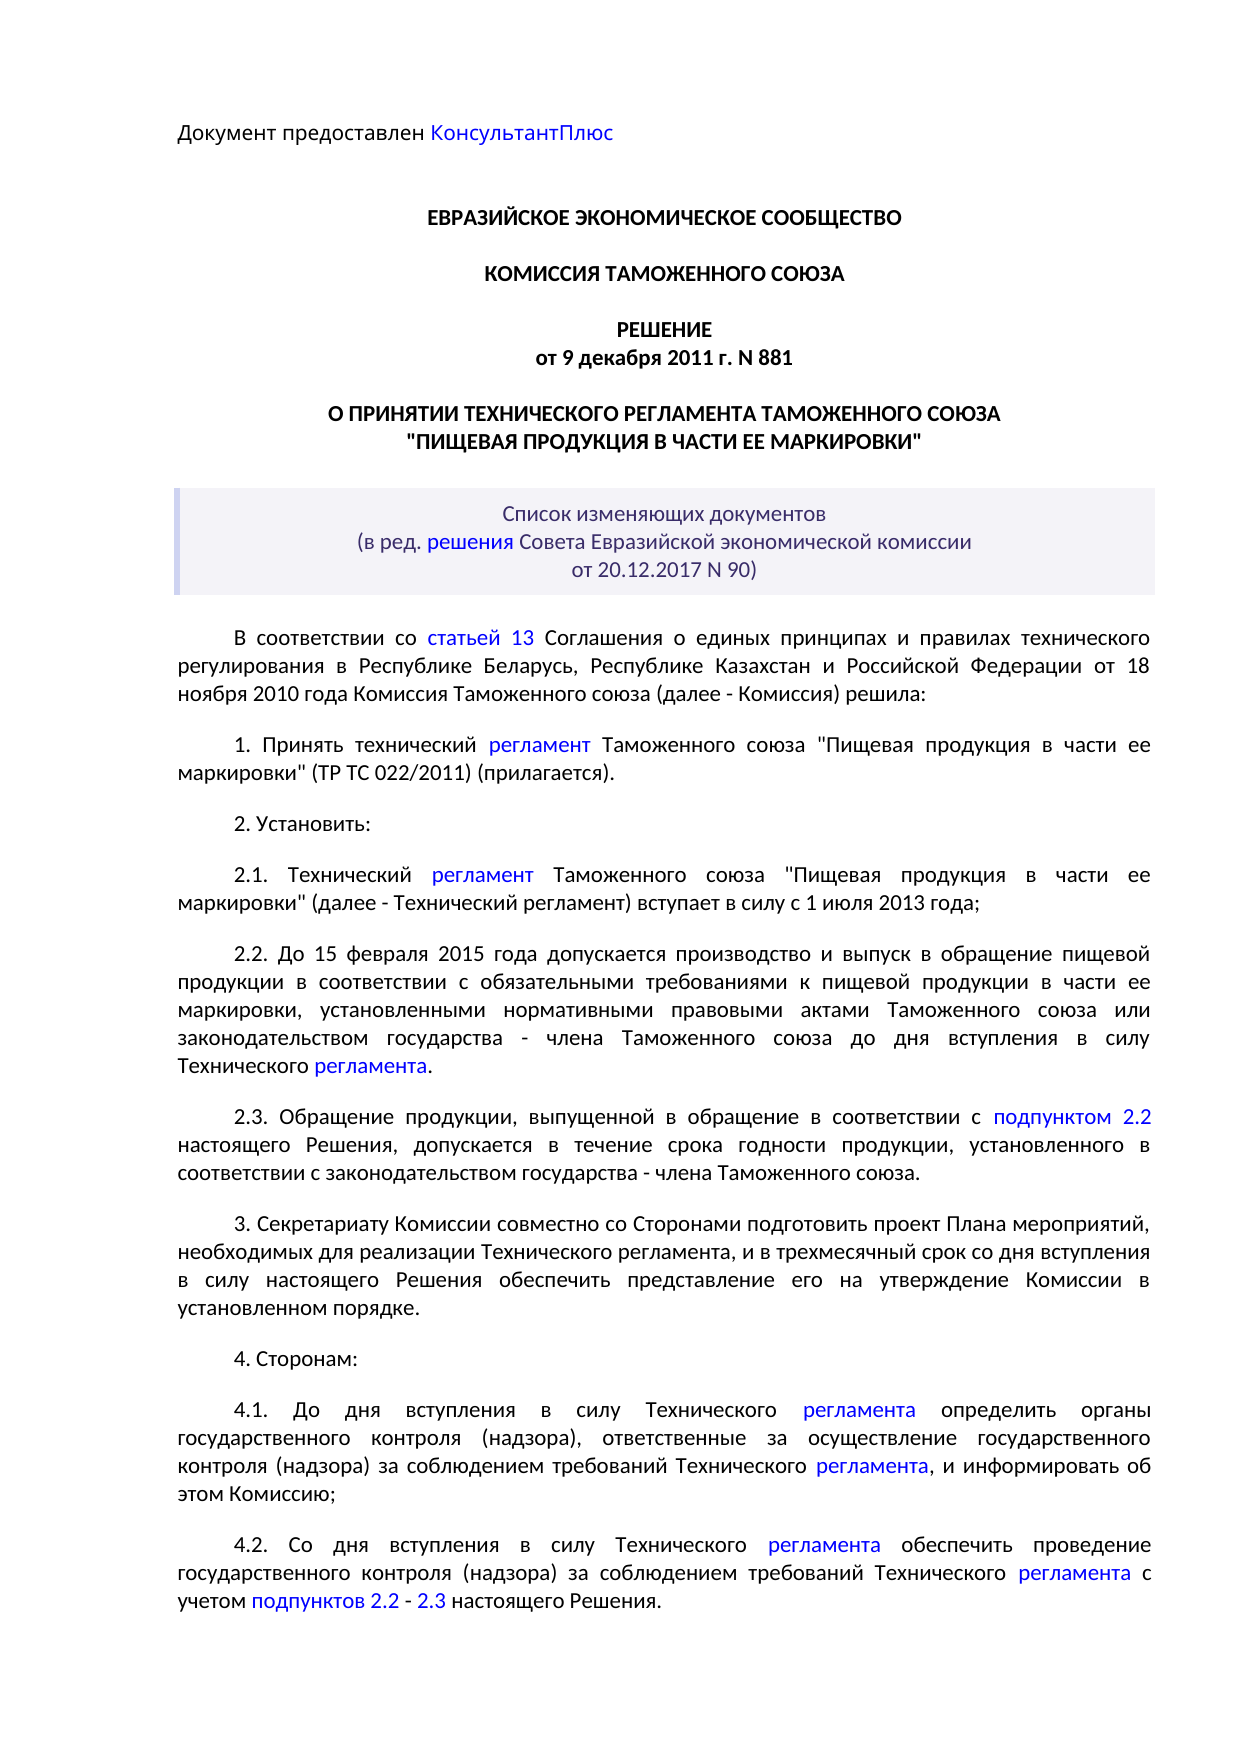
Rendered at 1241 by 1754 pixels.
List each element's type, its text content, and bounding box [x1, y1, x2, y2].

text В соответствии со статьей 13 Соглашения о единых принципах и правилах технического регулирования в Республике Беларусь, Республике Казахстан и Российской Федерации от 18 ноября 2010 года Комиссия Таможенного союза (далее - Комиссия) решила: [177, 623, 1152, 707]
text 1. Принять технический регламент Таможенного союза "Пищевая продукция в части ее маркировки" (ТР ТС 022/2011) (прилагается). [177, 730, 1152, 786]
table_header Список изменяющих документов (в ред. решения Совета Евразийской экономической комиссии от 20.12.2017 N 90) [180, 488, 1149, 595]
title "ПИЩЕВАЯ ПРОДУКЦИЯ В ЧАСТИ ЕЕ МАРКИРОВКИ" [177, 427, 1152, 455]
title РЕШЕНИЕ [177, 315, 1152, 343]
title ЕВРАЗИЙСКОЕ ЭКОНОМИЧЕСКОЕ СООБЩЕСТВО [177, 203, 1152, 231]
text 2.3. Обращение продукции, выпущенной в обращение в соответствии с подпунктом 2.2 настоящего Решения, допускается в течение срока годности продукции, установленного в соответствии с законодательством государства - члена Таможенного союза. [177, 1102, 1152, 1186]
text 3. Секретариату Комиссии совместно со Сторонами подготовить проект Плана мероприятий, необходимых для реализации Технического регламента, и в трехмесячный срок со дня вступления в силу настоящего Решения обеспечить представление его на утверждение Комиссии в установленном порядке. [177, 1209, 1152, 1321]
text 2.2. До 15 февраля 2015 года допускается производство и выпуск в обращение пищевой продукции в соответствии с обязательными требованиями к пищевой продукции в части ее маркировки, установленными нормативными правовыми актами Таможенного союза или законодательством государства - члена Таможенного союза до дня вступления в силу Технического регламента. [177, 939, 1152, 1079]
title Документ предоставлен КонсультантПлюс [177, 118, 1152, 175]
text 2. Установить: [177, 809, 1152, 837]
title О ПРИНЯТИИ ТЕХНИЧЕСКОГО РЕГЛАМЕНТА ТАМОЖЕННОГО СОЮЗА [177, 399, 1152, 427]
text 4.1. До дня вступления в силу Технического регламента определить органы государственного контроля (надзора), ответственные за осуществление государственного контроля (надзора) за соблюдением требований Технического регламента, и информировать об этом Комиссию; [177, 1395, 1152, 1507]
title от 9 декабря 2011 г. N 881 [177, 343, 1152, 371]
text 2.1. Технический регламент Таможенного союза "Пищевая продукция в части ее маркировки" (далее - Технический регламент) вступает в силу с 1 июля 2013 года; [177, 860, 1152, 916]
text 4.2. Со дня вступления в силу Технического регламента обеспечить проведение государственного контроля (надзора) за соблюдением требований Технического регламента с учетом подпунктов 2.2 - 2.3 настоящего Решения. [177, 1530, 1152, 1614]
title КОМИССИЯ ТАМОЖЕННОГО СОЮЗА [177, 259, 1152, 287]
text 4. Сторонам: [177, 1344, 1152, 1372]
